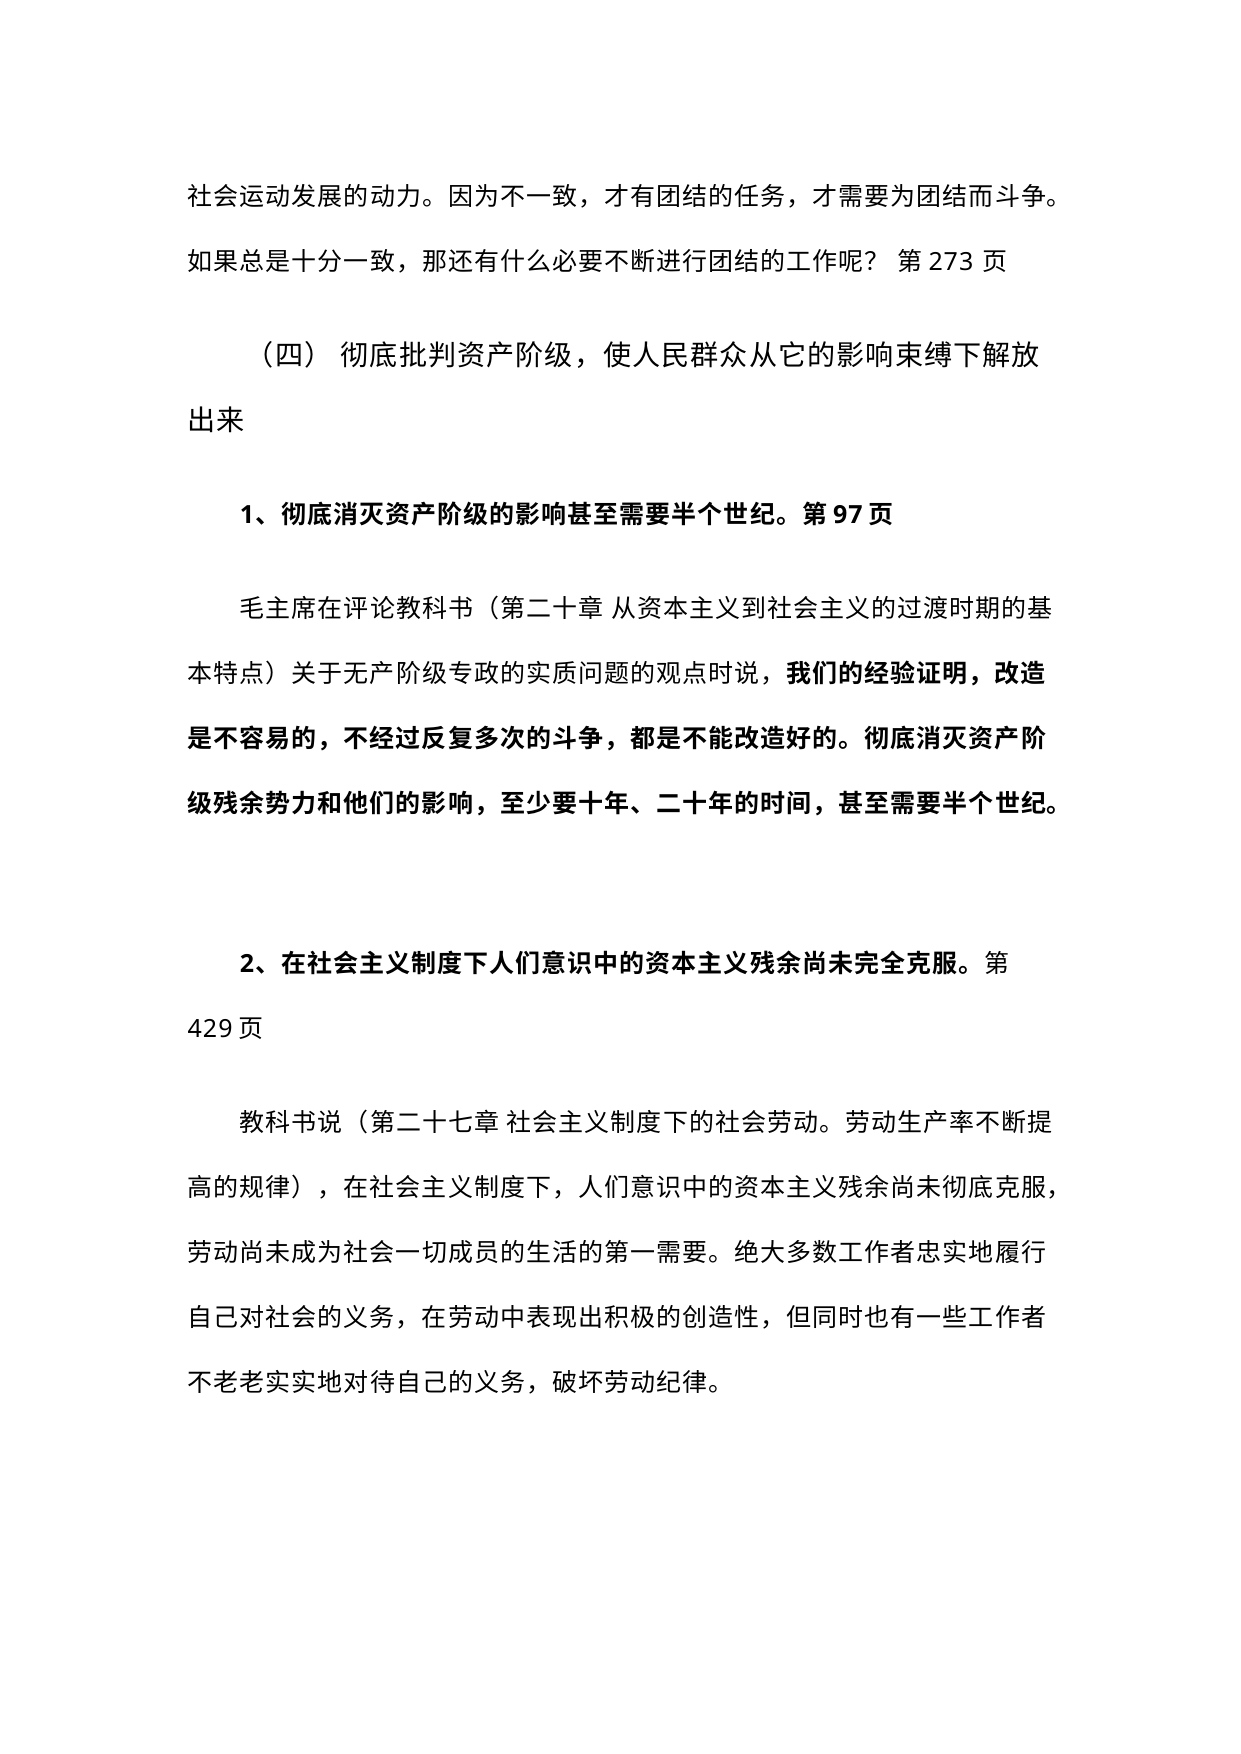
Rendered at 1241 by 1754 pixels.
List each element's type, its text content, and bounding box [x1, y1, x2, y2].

text 1、彻底消灭资产阶级的影响甚至需要半个世纪。第97页 [187, 480, 1053, 545]
text 教科书说（第二十七章 社会主义制度下的社会劳动。劳动生产率不断提高的规律），在社会主义制度下，人们意识中的资本主义残余尚未彻底克服，劳动尚未成为社会一切成员的生活的第一需要。绝大多数工作者忠实地履行自己对社会的义务，在劳动中表现出积极的创造性，但同时也有一些工作者不老老实实地对待自己的义务，破坏劳动纪律。 [187, 1088, 1053, 1413]
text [187, 162, 1053, 292]
text 毛主席在评论教科书（第二十章 从资本主义到社会主义的过渡时期的基本特点）关于无产阶级专政的实质问题的观点时说，我们的经验证明，改造是不容易的，不经过反复多次的斗争，都是不能改造好的。彻底消灭资产阶级残余势力和他们的影响，至少要十年、二十年的时间，甚至需要半个世纪。 [187, 574, 1053, 899]
text （四） 彻底批判资产阶级，使人民群众从它的影响束缚下解放出来 [187, 321, 1053, 451]
text 2、在社会主义制度下人们意识中的资本主义残余尚未完全克服。第429页 [187, 929, 1053, 1059]
